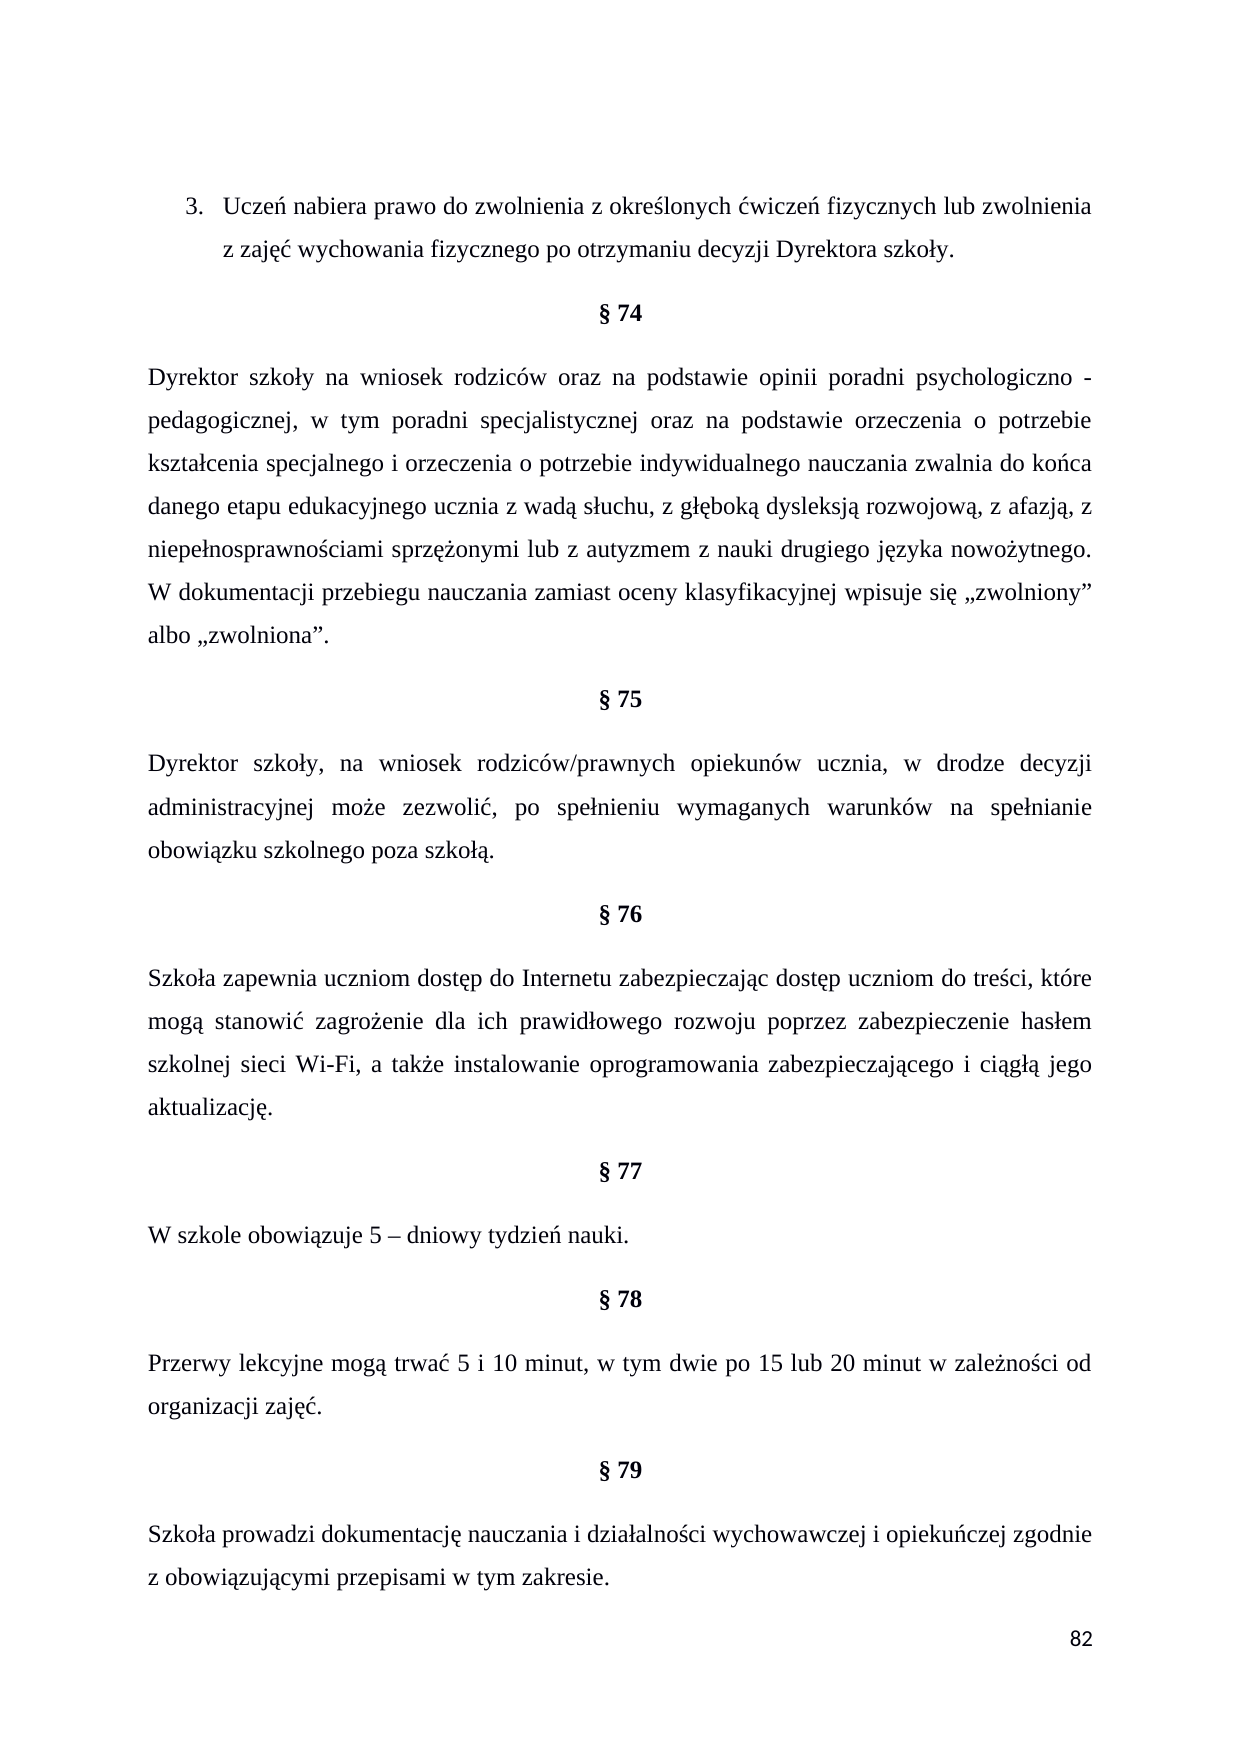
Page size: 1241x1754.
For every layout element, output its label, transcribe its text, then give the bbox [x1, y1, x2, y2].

text § 74 [148, 298, 1093, 327]
list Uczeń nabiera prawo do zwolnienia z określonych ćwiczeń fizycznych lub zwolnienia z zajęć wychowania fizycznego po otrzymaniu decyzji Dyrektora szkoły. [185, 191, 1093, 263]
text Dyrektor szkoły na wniosek rodziców oraz na podstawie opinii poradni psychologiczno -pedagogicznej, w tym poradni specjalistycznej oraz na podstawie orzeczenia o potrzebie kształcenia specjalnego i orzeczenia o potrzebie indywidualnego nauczania zwalnia do końca danego etapu edukacyjnego ucznia z wadą słuchu, z głęboką dysleksją rozwojową, z afazją, z niepełnosprawnościami sprzężonymi lub z autyzmem z nauki drugiego języka nowożytnego. W dokumentacji przebiegu nauczania zamiast oceny klasyfikacyjnej wpisuje się „zwolniony” albo „zwolniona”. [148, 362, 1093, 649]
text Przerwy lekcyjne mogą trwać 5 i 10 minut, w tym dwie po 15 lub 20 minut w zależności od organizacji zajęć. [148, 1348, 1093, 1420]
text § 78 [148, 1284, 1093, 1313]
text Szkoła prowadzi dokumentację nauczania i działalności wychowawczej i opiekuńczej zgodnie z obowiązującymi przepisami w tym zakresie. [148, 1519, 1093, 1591]
text § 77 [148, 1156, 1093, 1185]
text Dyrektor szkoły, na wniosek rodziców/prawnych opiekunów ucznia, w drodze decyzji administracyjnej może zezwolić, po spełnieniu wymaganych warunków na spełnianie obowiązku szkolnego poza szkołą. [148, 748, 1093, 863]
text § 75 [148, 684, 1093, 713]
text § 76 [148, 899, 1093, 927]
text Szkoła zapewnia uczniom dostęp do Internetu zabezpieczając dostęp uczniom do treści, które mogą stanowić zagrożenie dla ich prawidłowego rozwoju poprzez zabezpieczenie hasłem szkolnej sieci Wi-Fi, a także instalowanie oprogramowania zabezpieczającego i ciągłą jego aktualizację. [148, 963, 1093, 1121]
text W szkole obowiązuje 5 – dniowy tydzień nauki. [148, 1220, 1093, 1249]
text § 79 [148, 1455, 1093, 1484]
